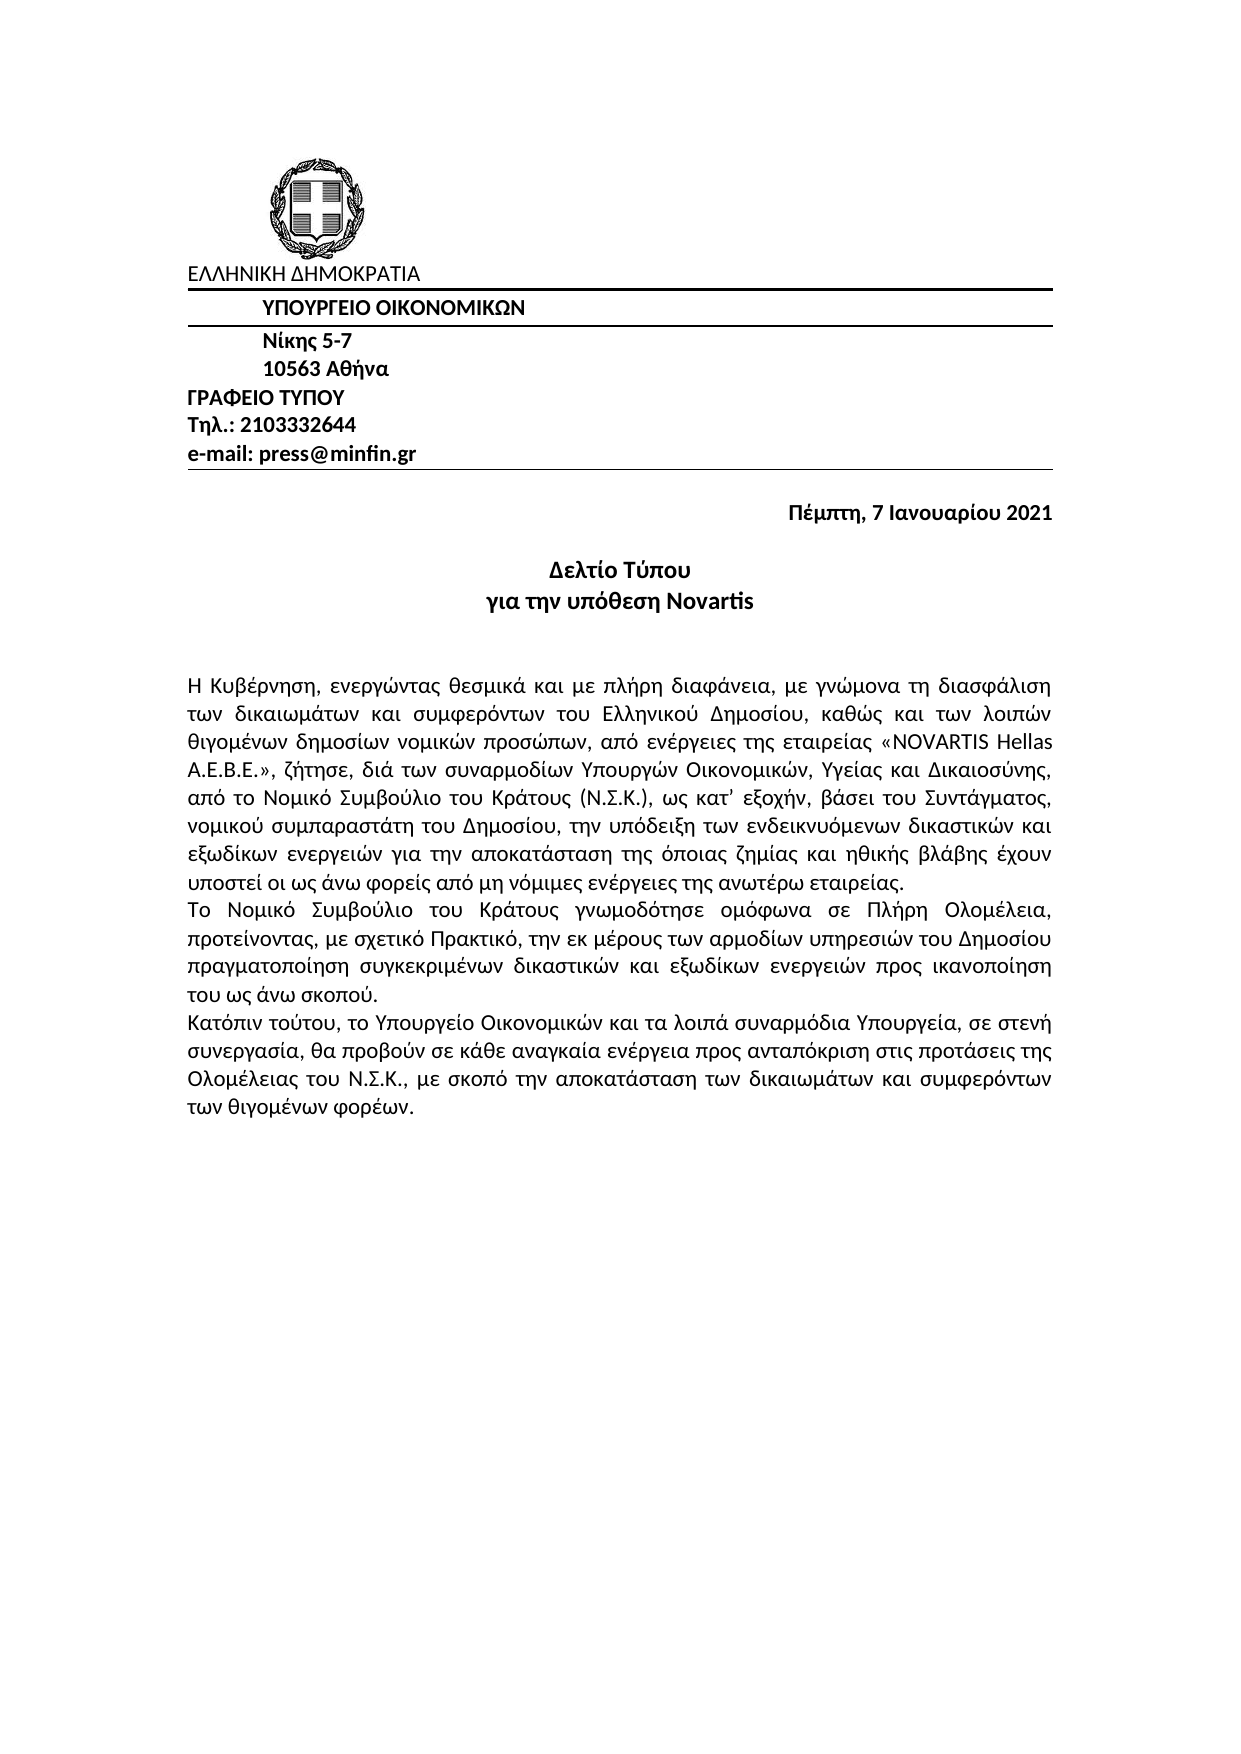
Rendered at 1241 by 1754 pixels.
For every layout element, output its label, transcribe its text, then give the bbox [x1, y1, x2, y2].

picture [262, 150, 371, 260]
subtitle ΥΠΟΥΡΓΕΙΟ ΟΙΚΟΝΟΜΙΚΩΝ [187, 290, 1053, 327]
text ΕΛΛΗΝΙΚΗ ΔΗΜΟΚΡΑΤΙΑ [187, 259, 1053, 289]
text για την υπόθεση Novartis [187, 585, 1053, 615]
text Η Κυβέρνηση, ενεργώντας θεσμικά και με πλήρη διαφάνεια, με γνώμονα τη διασφάλιση των δικαιωμάτων και συμφερόντων του Ελληνικού Δημοσίου, καθώς και των λοιπών θιγομένων δημοσίων νομικών προσώπων, από ενέργειες της εταιρείας «NOVARTIS Hellas Α.Ε.Β.Ε.», ζήτησε, διά των συναρμοδίων Υπουργών Οικονομικών, Υγείας και Δικαιοσύνης, από το Νομικό Συμβούλιο του Κράτους (Ν.Σ.Κ.), ως κατ’ εξοχήν, βάσει του Συντάγματος, νομικού συμπαραστάτη του Δημοσίου, την υπόδειξη των ενδεικνυόμενων δικαστικών και εξωδίκων ενεργειών για την αποκατάσταση της όποιας ζημίας και ηθικής βλάβης έχουν υποστεί οι ως άνω φορείς από μη νόμιμες ενέργειες της ανωτέρω εταιρείας. [187, 671, 1053, 896]
text Πέμπτη, 7 Ιανουαρίου 2021 [187, 498, 1053, 526]
subtitle 10563 Αθήνα [187, 354, 1053, 383]
subtitle Νίκης 5-7 [187, 327, 1053, 354]
text Δελτίο Τύπου [187, 554, 1053, 585]
text ΓΡΑΦΕΙΟ ΤΥΠΟΥ [187, 383, 1053, 411]
text Το Νομικό Συμβούλιο του Κράτους γνωμοδότησε ομόφωνα σε Πλήρη Ολομέλεια, προτείνοντας, με σχετικό Πρακτικό, την εκ μέρους των αρμοδίων υπηρεσιών του Δημοσίου πραγματοποίηση συγκεκριμένων δικαστικών και εξωδίκων ενεργειών προς ικανοποίηση του ως άνω σκοπού. [187, 896, 1053, 1008]
text Τηλ.: 2103332644 e-mail: press@minfin.gr [187, 411, 1053, 470]
text Κατόπιν τούτου, το Υπουργείο Οικονομικών και τα λοιπά συναρμόδια Υπουργεία, σε στενή συνεργασία, θα προβούν σε κάθε αναγκαία ενέργεια προς ανταπόκριση στις προτάσεις της Ολομέλειας του Ν.Σ.Κ., με σκοπό την αποκατάσταση των δικαιωμάτων και συμφερόντων των θιγομένων φορέων. [187, 1008, 1053, 1120]
